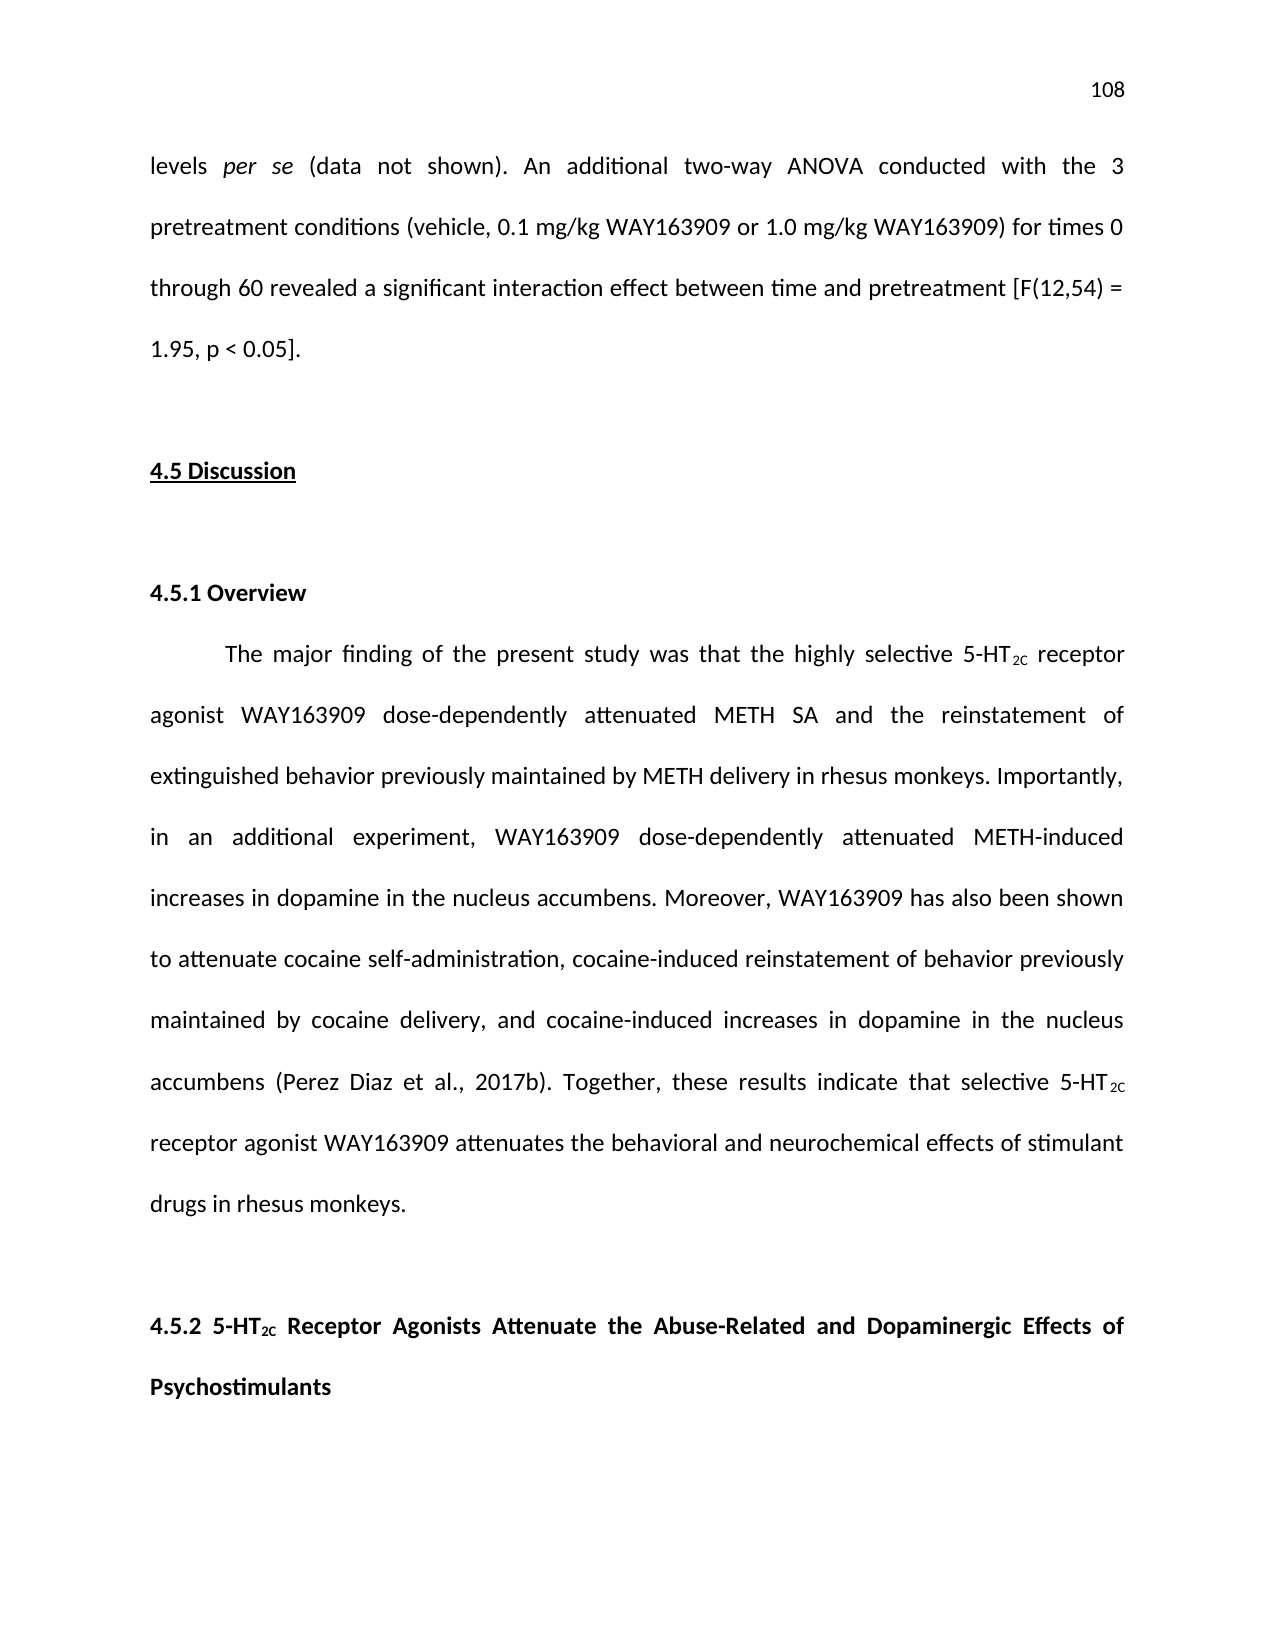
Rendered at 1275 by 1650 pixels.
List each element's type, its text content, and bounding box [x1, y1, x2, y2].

text The major finding of the present study was that the highly selective 5-HT2C receptor agonist WAY163909 dose-dependently attenuated METH SA and the reinstatement of extinguished behavior previously maintained by METH delivery in rhesus monkeys. Importantly, in an additional experiment, WAY163909 dose-dependently attenuated METH-induced increases in dopamine in the nucleus accumbens. Moreover, WAY163909 has also been shown to attenuate cocaine self-administration, cocaine-induced reinstatement of behavior previously maintained by cocaine delivery, and cocaine-induced increases in dopamine in the nucleus accumbens (Perez Diaz et al., 2017b). Together, these results indicate that selective 5-HT2C receptor agonist WAY163909 attenuates the behavioral and neurochemical effects of stimulant drugs in rhesus monkeys. [150, 638, 1125, 1218]
text 4.5 Discussion [150, 455, 1125, 486]
text 4.5.1 Overview [150, 577, 1125, 608]
text 4.5.2 5-HT2C Receptor Agonists Attenuate the Abuse-Related and Dopaminergic Effects of Psychostimulants [150, 1310, 1125, 1401]
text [150, 150, 1125, 364]
